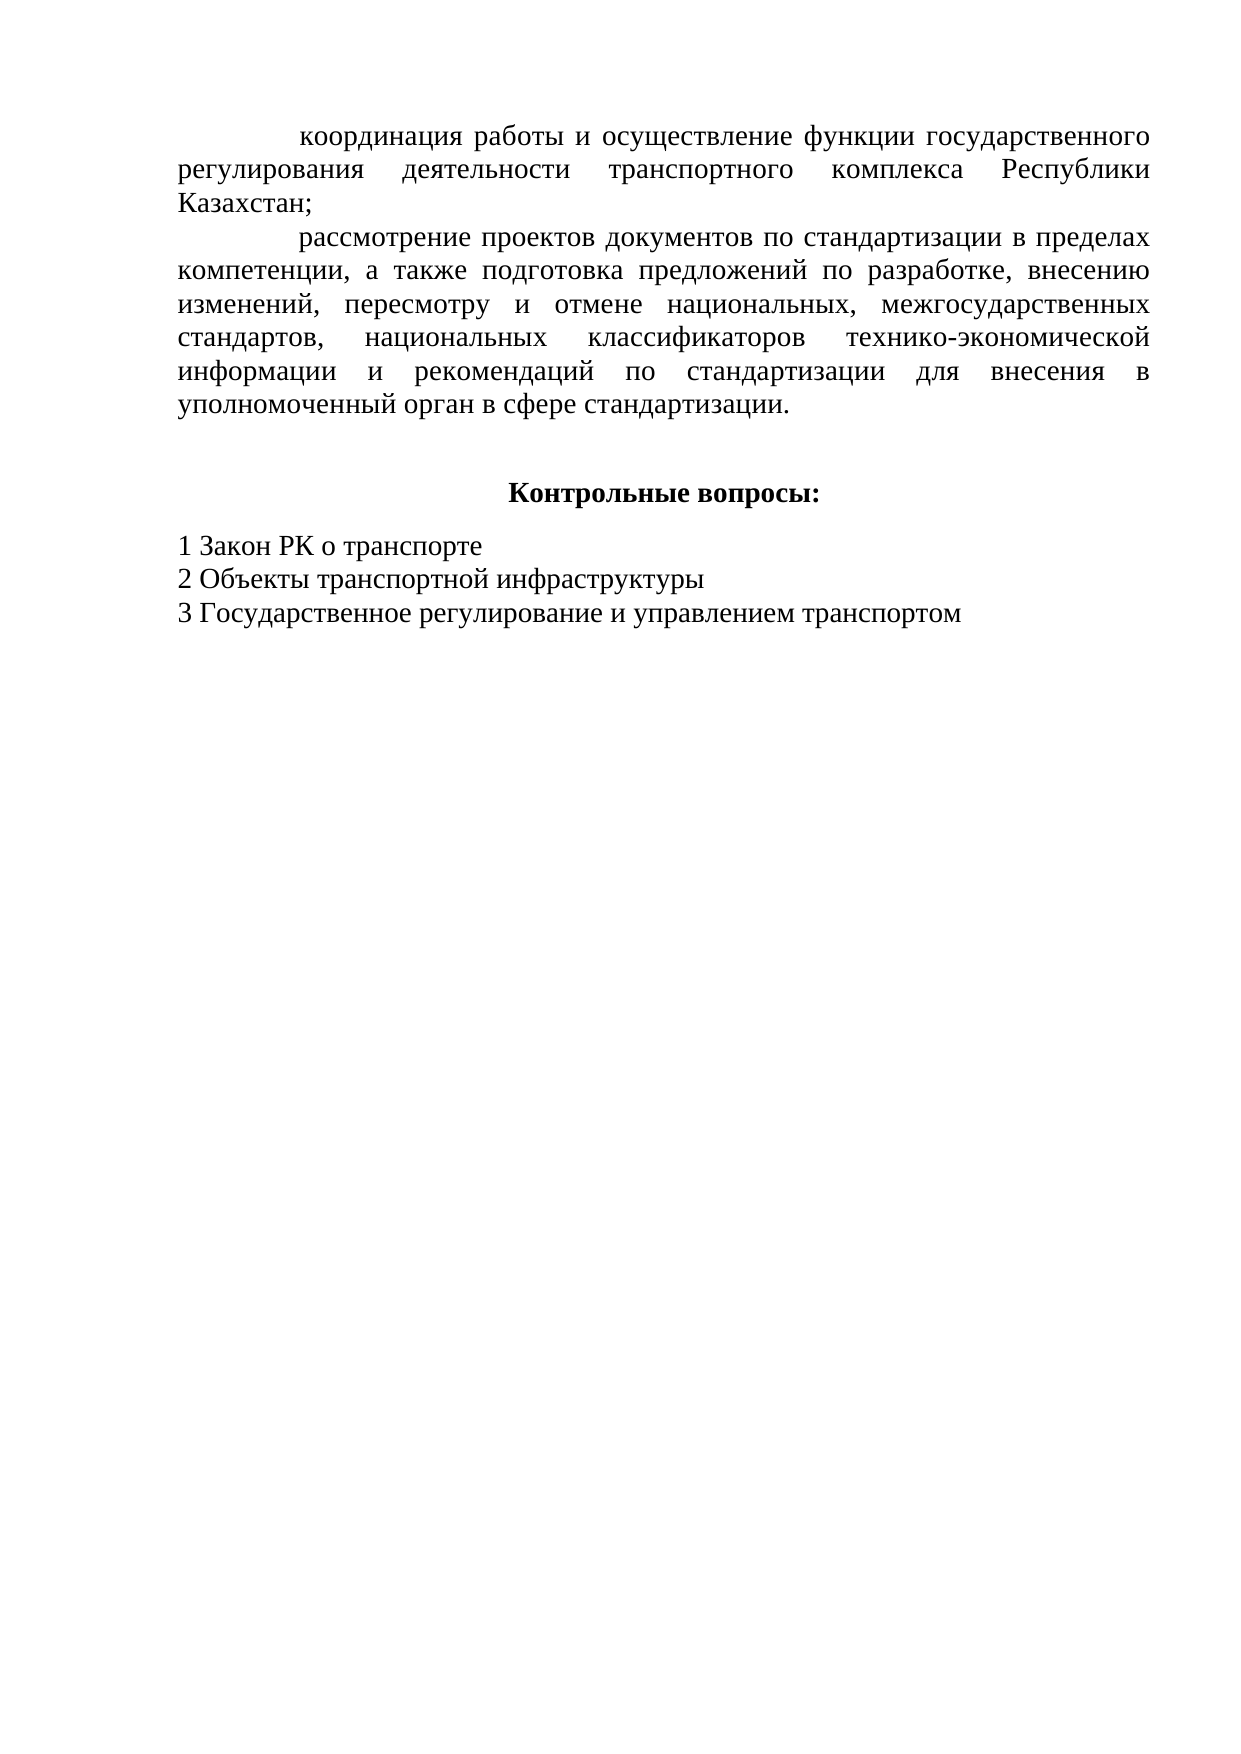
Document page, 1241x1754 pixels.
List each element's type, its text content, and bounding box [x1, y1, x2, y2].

text Контрольные вопросы: [177, 475, 1152, 509]
text координация работы и осуществление функции государственного регулирования деятельности транспортного комплекса Республики Казахстан; [177, 118, 1152, 219]
text 3 Государственное регулирование и управлением транспортом [177, 595, 1152, 628]
text рассмотрение проектов документов по стандартизации в пределах компетенции, а также подготовка предложений по разработке, внесению изменений, пересмотру и отмене национальных, межгосударственных стандартов, национальных классификаторов технико-экономической информации и рекомендаций по стандартизации для внесения в уполномоченный орган в сфере стандартизации. [177, 219, 1152, 420]
text 1 Закон РК о транспорте [177, 528, 1152, 561]
text 2 Объекты транспортной инфраструктуры [177, 561, 1152, 595]
